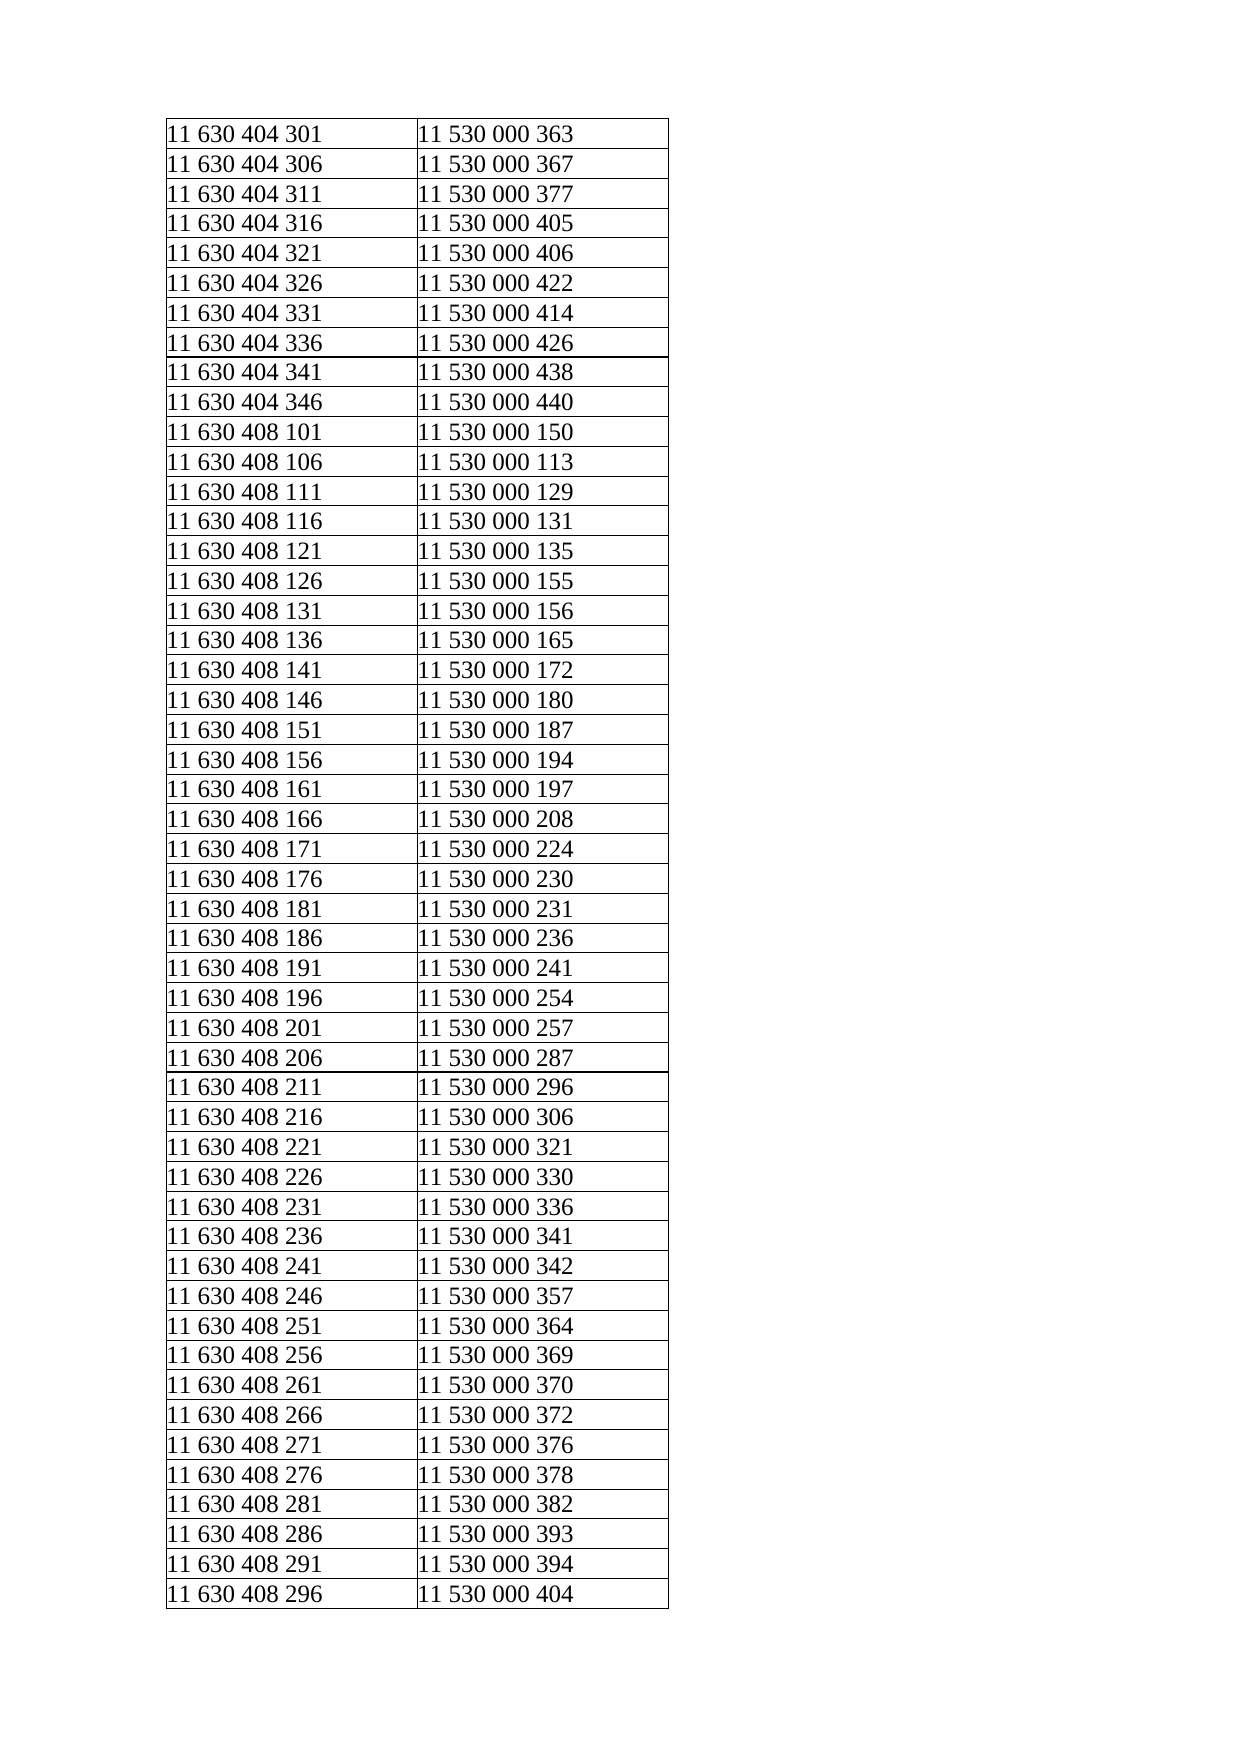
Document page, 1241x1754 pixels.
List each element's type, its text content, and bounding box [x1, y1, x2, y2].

table_cell 11 630 408 251 [167, 1311, 417, 1339]
table_cell 11 630 404 326 [167, 268, 417, 297]
table_cell 11 530 000 363 [418, 119, 668, 148]
table_cell 11 630 408 156 [167, 745, 417, 773]
table_cell 11 630 408 231 [167, 1192, 417, 1220]
table_cell 11 630 408 281 [167, 1490, 417, 1518]
table_cell 11 530 000 369 [418, 1341, 668, 1369]
table_cell 11 530 000 422 [418, 268, 668, 297]
table_cell 11 630 408 201 [167, 1013, 417, 1042]
table_cell 11 530 000 330 [418, 1162, 668, 1191]
table_cell 11 530 000 393 [418, 1519, 668, 1548]
table_cell 11 530 000 224 [418, 834, 668, 863]
table_cell 11 530 000 287 [418, 1043, 668, 1071]
table_cell 11 630 408 181 [167, 894, 417, 922]
table_cell 11 530 000 155 [418, 566, 668, 595]
table_cell 11 530 000 357 [418, 1281, 668, 1310]
table_cell 11 630 404 321 [167, 238, 417, 267]
table_cell 11 630 408 226 [167, 1162, 417, 1191]
table_cell 11 530 000 236 [418, 924, 668, 952]
table_cell 11 530 000 254 [418, 983, 668, 1012]
table_cell 11 630 408 196 [167, 983, 417, 1012]
table_cell 11 530 000 131 [418, 506, 668, 535]
table_cell 11 530 000 376 [418, 1430, 668, 1459]
table_cell 11 630 404 341 [167, 358, 417, 386]
table_cell 11 530 000 336 [418, 1192, 668, 1220]
table_cell 11 630 408 131 [167, 596, 417, 624]
table_cell 11 530 000 194 [418, 745, 668, 773]
table_cell 11 630 408 206 [167, 1043, 417, 1071]
table_cell 11 630 408 176 [167, 864, 417, 893]
table_cell 11 630 408 121 [167, 536, 417, 565]
table_cell 11 630 408 246 [167, 1281, 417, 1310]
table_cell 11 630 404 311 [167, 179, 417, 207]
table_cell 11 630 408 116 [167, 506, 417, 535]
table_cell 11 530 000 394 [418, 1549, 668, 1578]
table_cell 11 630 404 336 [167, 328, 417, 356]
table_cell 11 630 408 261 [167, 1370, 417, 1399]
table_cell 11 530 000 367 [418, 149, 668, 178]
table_cell 11 630 408 101 [167, 417, 417, 446]
table_cell 11 530 000 241 [418, 953, 668, 982]
table_cell 11 630 404 306 [167, 149, 417, 178]
table_cell 11 530 000 372 [418, 1400, 668, 1429]
table_cell 11 630 408 286 [167, 1519, 417, 1548]
table_cell 11 530 000 341 [418, 1221, 668, 1250]
table_cell 11 630 408 271 [167, 1430, 417, 1459]
table_cell 11 630 408 266 [167, 1400, 417, 1429]
table_cell 11 630 408 106 [167, 447, 417, 476]
table_cell 11 530 000 257 [418, 1013, 668, 1042]
table_cell 11 530 000 414 [418, 298, 668, 327]
table_cell 11 630 408 191 [167, 953, 417, 982]
table_cell 11 530 000 296 [418, 1073, 668, 1101]
table_cell 11 530 000 382 [418, 1490, 668, 1518]
table_cell 11 630 408 291 [167, 1549, 417, 1578]
table_cell 11 530 000 405 [418, 209, 668, 237]
table_cell 11 530 000 187 [418, 715, 668, 744]
table_cell 11 530 000 378 [418, 1460, 668, 1488]
table_cell 11 530 000 377 [418, 179, 668, 207]
table_cell 11 630 408 146 [167, 685, 417, 714]
table_cell 11 630 408 256 [167, 1341, 417, 1369]
table_cell 11 530 000 231 [418, 894, 668, 922]
table_cell 11 530 000 180 [418, 685, 668, 714]
table_cell 11 530 000 208 [418, 804, 668, 833]
table_cell 11 630 408 171 [167, 834, 417, 863]
table_cell 11 630 408 136 [167, 626, 417, 654]
table_cell 11 530 000 172 [418, 655, 668, 684]
table_cell 11 630 408 211 [167, 1073, 417, 1101]
table_cell 11 630 408 296 [167, 1579, 417, 1608]
table_cell 11 530 000 426 [418, 328, 668, 356]
table_cell 11 530 000 135 [418, 536, 668, 565]
table_cell 11 630 408 111 [167, 477, 417, 505]
table_cell 11 630 408 241 [167, 1251, 417, 1280]
table_cell 11 530 000 404 [418, 1579, 668, 1608]
table_cell 11 530 000 197 [418, 775, 668, 803]
table_cell 11 630 404 331 [167, 298, 417, 327]
table_cell 11 530 000 113 [418, 447, 668, 476]
table_cell 11 530 000 306 [418, 1102, 668, 1131]
table_cell 11 530 000 321 [418, 1132, 668, 1161]
table_cell 11 630 404 316 [167, 209, 417, 237]
table_cell 11 630 408 236 [167, 1221, 417, 1250]
table_cell 11 530 000 165 [418, 626, 668, 654]
table_cell 11 630 404 346 [167, 387, 417, 416]
table_cell 11 630 408 186 [167, 924, 417, 952]
table_cell 11 630 408 216 [167, 1102, 417, 1131]
table_cell 11 630 408 151 [167, 715, 417, 744]
table_cell 11 630 408 126 [167, 566, 417, 595]
table_cell 11 630 408 161 [167, 775, 417, 803]
table_cell 11 530 000 364 [418, 1311, 668, 1339]
table_cell 11 530 000 342 [418, 1251, 668, 1280]
table_cell 11 530 000 370 [418, 1370, 668, 1399]
table_cell 11 530 000 150 [418, 417, 668, 446]
table_cell 11 530 000 438 [418, 358, 668, 386]
table_cell 11 630 404 301 [167, 119, 417, 148]
table_cell 11 630 408 166 [167, 804, 417, 833]
table_cell 11 630 408 141 [167, 655, 417, 684]
table_cell 11 530 000 440 [418, 387, 668, 416]
table_cell 11 530 000 129 [418, 477, 668, 505]
table_cell 11 530 000 406 [418, 238, 668, 267]
table_cell 11 530 000 230 [418, 864, 668, 893]
table_cell 11 630 408 221 [167, 1132, 417, 1161]
table_cell 11 530 000 156 [418, 596, 668, 624]
table_cell 11 630 408 276 [167, 1460, 417, 1488]
